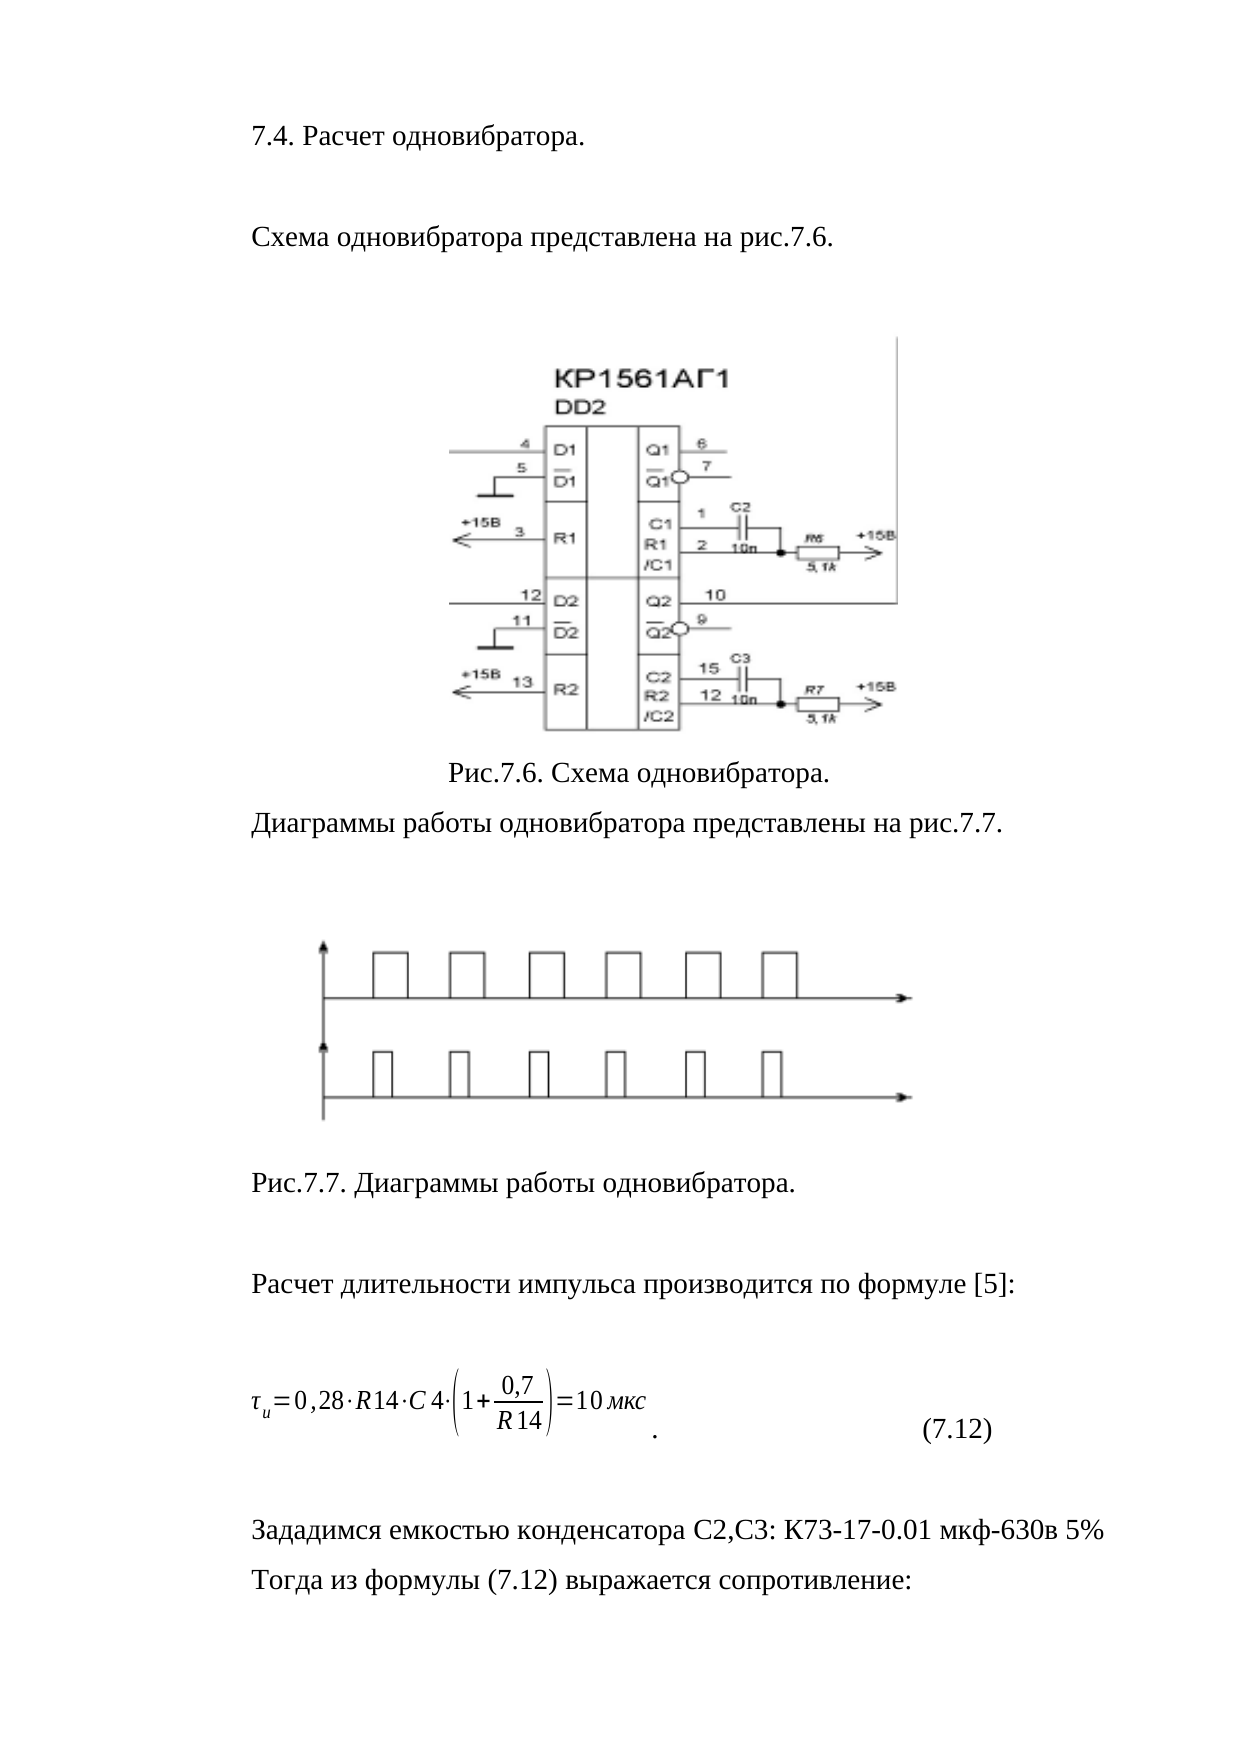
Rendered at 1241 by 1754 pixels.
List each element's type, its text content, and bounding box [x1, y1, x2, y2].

text Рис.7.7. Диаграммы работы одновибратора. [177, 1166, 1152, 1199]
text Расчет длительности импульса производится по формуле [5]: [177, 1266, 1152, 1300]
text . (7.12) [177, 1367, 1152, 1445]
text Тогда из формулы (7.12) выражается сопротивление: [177, 1562, 1152, 1596]
text Зададимся емкостью конденсатора C2,С3: К73-17-0.01 мкф-630в 5% [177, 1512, 1152, 1546]
text Диаграммы работы одновибратора представлены на рис.7.7. [177, 805, 1152, 839]
text Схема одновибратора представлена на рис.7.6. [177, 219, 1152, 252]
text Рис.7.6. Схема одновибратора. [177, 755, 1152, 788]
text 7.4. Расчет одновибратора. [177, 118, 1152, 152]
